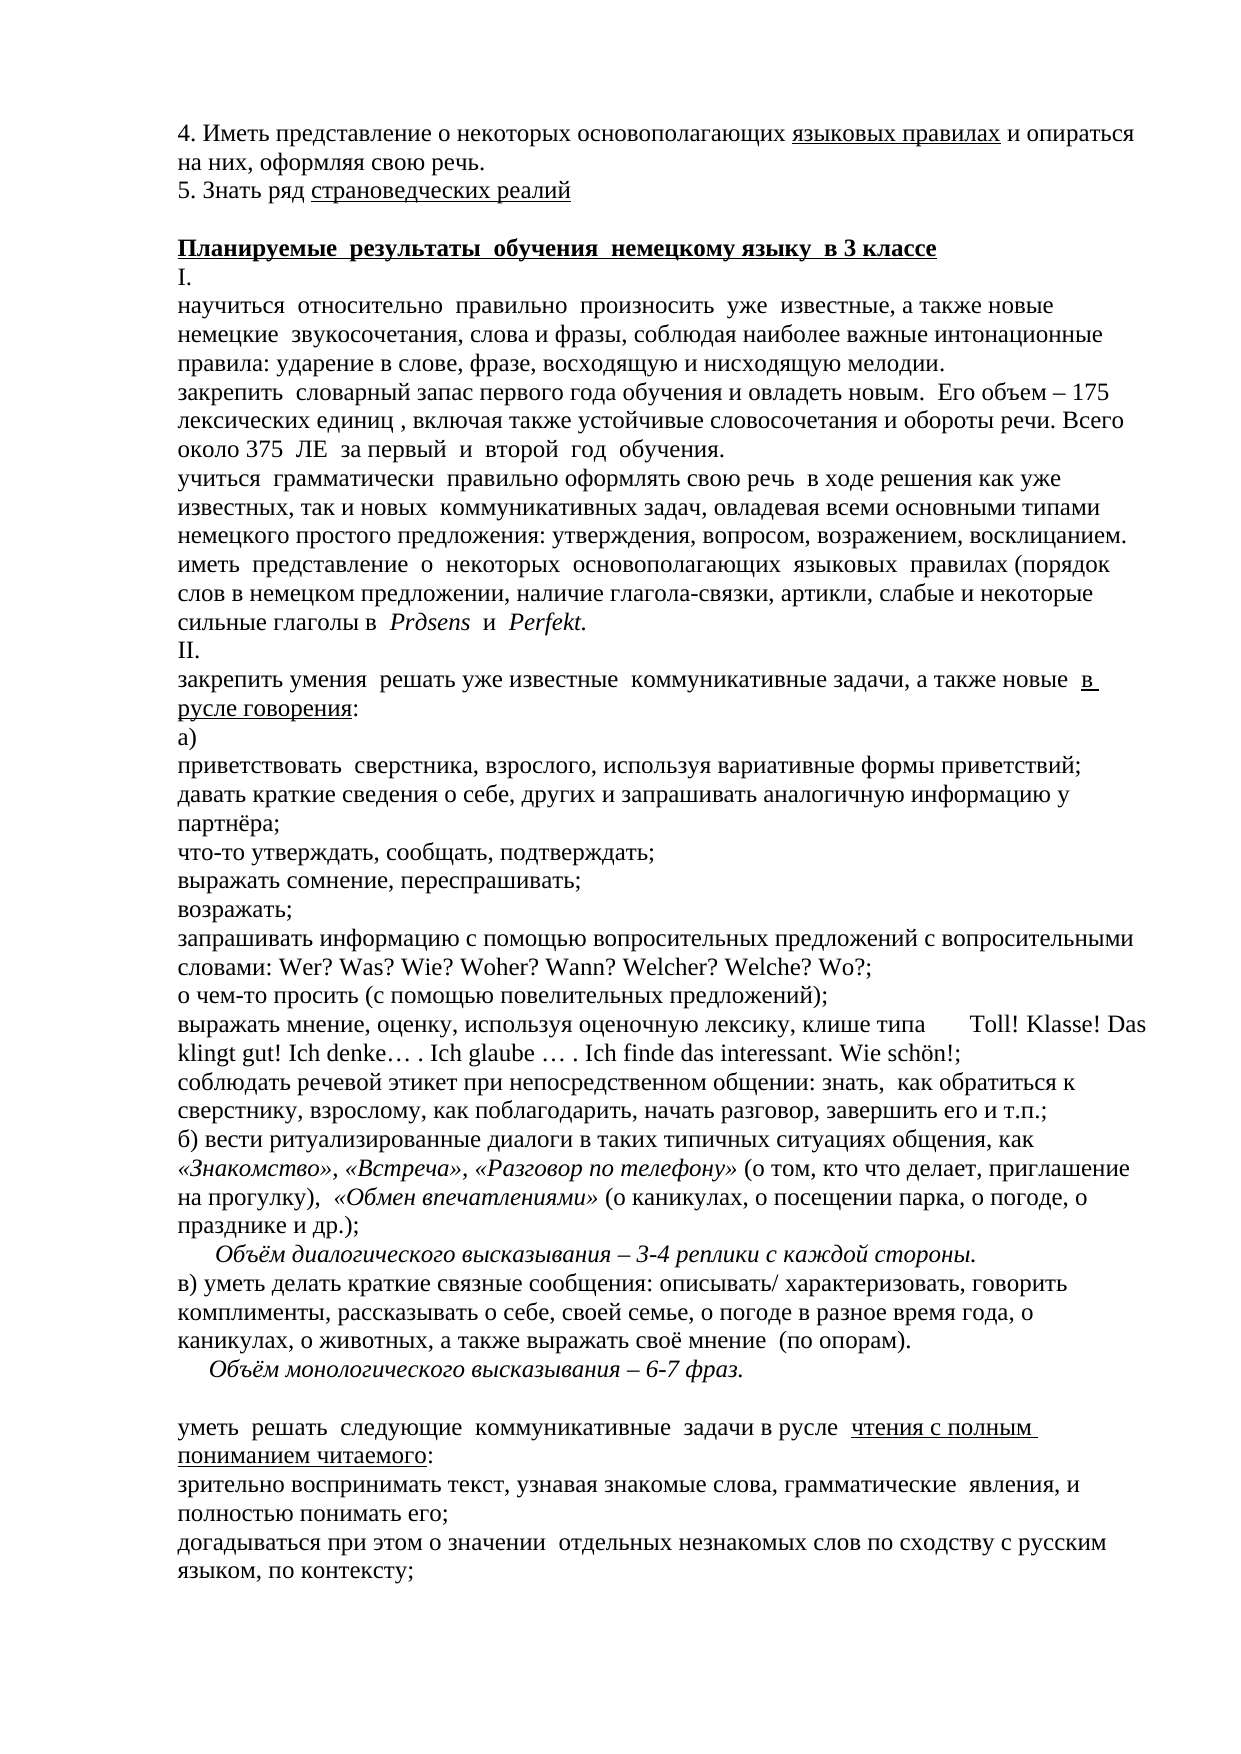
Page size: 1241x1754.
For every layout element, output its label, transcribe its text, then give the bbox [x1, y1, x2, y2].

text 5. Знать ряд страноведческих реалий [177, 176, 1152, 204]
text учиться грамматически правильно оформлять свою речь в ходе решения как уже известных, так и новых коммуникативных задач, овладевая всеми основными типами немецкого простого предложения: утверждения, вопросом, возражением, восклицанием. [177, 463, 1152, 549]
text выражать мнение, оценку, используя оценочную лексику, клише типа Toll! Klasse! Das klingt gut! Ich denke… . Ich glaube … . Ich finde das interessant. Wie schön!; [177, 1009, 1152, 1067]
text Объём диалогического высказывания – 3-4 реплики с каждой стороны. [177, 1239, 1152, 1268]
text научиться относительно правильно произносить уже известные, а также новые немецкие звукосочетания, слова и фразы, соблюдая наиболее важные интонационные правила: ударение в слове, фразе, восходящую и нисходящую мелодии. [177, 291, 1152, 377]
text зрительно воспринимать текст, узнавая знакомые слова, грамматические явления, и полностью понимать его; [177, 1469, 1152, 1527]
text закрепить умения решать уже известные коммуникативные задачи, а также новые в русле говорения: [177, 664, 1152, 722]
text Объём монологического высказывания – 6-7 фраз. [177, 1354, 1152, 1383]
text Планируемые результаты обучения немецкому языку в 3 классе [177, 233, 1152, 262]
text о чем-то просить (с помощью повелительных предложений); [177, 981, 1152, 1009]
text б) вести ритуализированные диалоги в таких типичных ситуациях общения, как «Знакомство», «Встреча», «Разговор по телефону» (о том, кто что делает, приглашение на прогулку), «Обмен впечатлениями» (о каникулах, о посещении парка, о погоде, о празднике и др.); [177, 1124, 1152, 1239]
text 4. Иметь представление о некоторых основополагающих языковых правилах и опираться на них, оформляя свою речь. [177, 118, 1152, 176]
text в) уметь делать краткие связные сообщения: описывать/ характеризовать, говорить комплименты, рассказывать о себе, своей семье, о погоде в разное время года, о каникулах, о животных, а также выражать своё мнение (по опорам). [177, 1268, 1152, 1354]
text а) [177, 722, 1152, 751]
text возражать; [177, 894, 1152, 923]
text закрепить словарный запас первого года обучения и овладеть новым. Его объем – 175 лексических единиц , включая также устойчивые словосочетания и обороты речи. Всего около 375 ЛЕ за первый и второй год обучения. [177, 377, 1152, 463]
text иметь представление о некоторых основополагающих языковых правилах (порядок слов в немецком предложении, наличие глагола-связки, артикли, слабые и некоторые сильные глаголы в Prдsens и Perfekt. [177, 549, 1152, 636]
text давать краткие сведения о себе, других и запрашивать аналогичную информацию у партнёра; [177, 779, 1152, 837]
text выражать сомнение, переспрашивать; [177, 866, 1152, 894]
text II. [177, 636, 1152, 664]
text запрашивать информацию с помощью вопросительных предложений с вопросительными словами: Wer? Was? Wie? Woher? Wann? Welcher? Welche? Wo?; [177, 923, 1152, 981]
text догадываться при этом о значении отдельных незнакомых слов по сходству с русским языком, по контексту; [177, 1527, 1152, 1584]
text соблюдать речевой этикет при непосредственном общении: знать, как обратиться к сверстнику, взрослому, как поблагодарить, начать разговор, завершить его и т.п.; [177, 1067, 1152, 1124]
text I. [177, 262, 1152, 291]
text уметь решать следующие коммуникативные задачи в русле чтения с полным пониманием читаемого: [177, 1412, 1152, 1469]
text что-то утверждать, сообщать, подтверждать; [177, 837, 1152, 866]
text приветствовать сверстника, взрослого, используя вариативные формы приветствий; [177, 751, 1152, 779]
